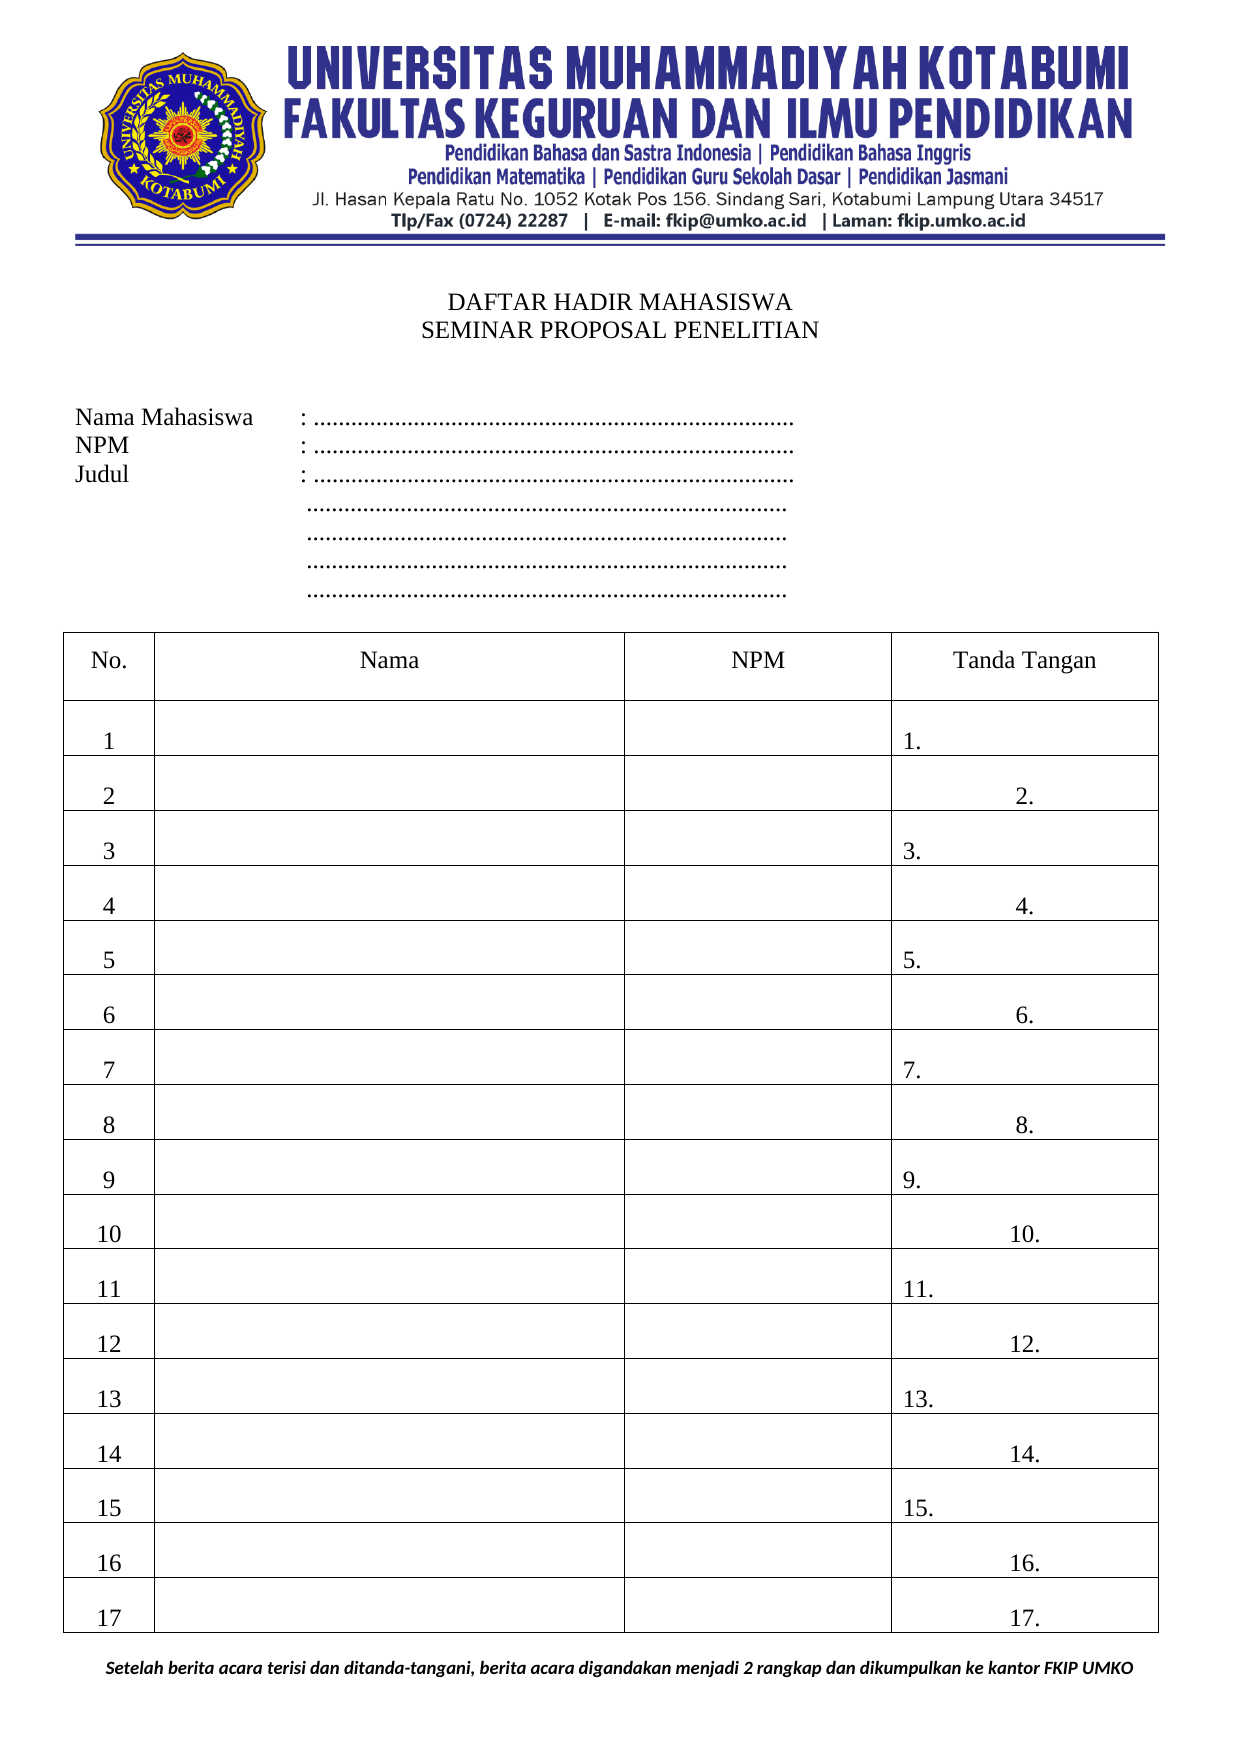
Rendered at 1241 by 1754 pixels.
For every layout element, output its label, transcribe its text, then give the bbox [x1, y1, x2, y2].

table_cell 9 [64, 1140, 154, 1193]
table_cell [625, 1523, 891, 1577]
table_cell [625, 1195, 891, 1248]
table_cell 11 [64, 1249, 154, 1303]
table_cell [625, 921, 891, 974]
text Judul : ............................................................................. [75, 459, 1165, 488]
table_cell [155, 811, 624, 865]
text ............................................................................. [75, 574, 1165, 603]
text ............................................................................. [75, 488, 1165, 517]
table_cell [625, 1414, 891, 1467]
text NPM : ............................................................................. [75, 431, 1165, 459]
table_cell 16 [64, 1523, 154, 1577]
table_cell [155, 866, 624, 919]
table_header NPM [625, 633, 891, 700]
table_cell 1 [64, 701, 154, 755]
table_cell 5 [64, 921, 154, 974]
table_cell 7. [892, 1030, 1158, 1084]
table_cell 8. [892, 1085, 1158, 1139]
table_cell [625, 1249, 891, 1303]
table_header No. [64, 633, 154, 700]
table_cell 11. [892, 1249, 1158, 1303]
table_cell 13 [64, 1359, 154, 1413]
table_cell [155, 756, 624, 810]
table_cell 6 [64, 975, 154, 1029]
table_cell [625, 866, 891, 919]
table_cell 4. [892, 866, 1158, 919]
table_cell [155, 975, 624, 1029]
table_cell [155, 1359, 624, 1413]
picture [75, 46, 1166, 246]
table_cell [155, 1140, 624, 1193]
table_cell [155, 1085, 624, 1139]
table_cell [155, 1195, 624, 1248]
table_cell [625, 1140, 891, 1193]
table_cell 14 [64, 1414, 154, 1467]
table_cell [625, 1085, 891, 1139]
table_cell [625, 1469, 891, 1522]
table_cell [155, 921, 624, 974]
table_cell 13. [892, 1359, 1158, 1413]
table_cell 12 [64, 1304, 154, 1358]
table_cell [625, 975, 891, 1029]
table_cell [155, 1523, 624, 1577]
table_cell [625, 1359, 891, 1413]
text DAFTAR HADIR MAHASISWA [75, 287, 1165, 316]
table_cell [155, 1469, 624, 1522]
table_cell 1. [892, 701, 1158, 755]
table_cell 16. [892, 1523, 1158, 1577]
table_cell [155, 1304, 624, 1358]
table_cell 12. [892, 1304, 1158, 1358]
table_cell 17. [892, 1578, 1158, 1632]
table_cell 5. [892, 921, 1158, 974]
table_cell 10 [64, 1195, 154, 1248]
table_cell 17 [64, 1578, 154, 1632]
table_cell [155, 1414, 624, 1467]
table_cell 9. [892, 1140, 1158, 1193]
table_cell 10. [892, 1195, 1158, 1248]
table_cell [155, 1578, 624, 1632]
table_cell [625, 756, 891, 810]
text SEMINAR PROPOSAL PENELITIAN [75, 316, 1165, 344]
text Nama Mahasiswa : ............................................................................. [75, 402, 1165, 431]
table_cell 2. [892, 756, 1158, 810]
table_cell [155, 1030, 624, 1084]
table_cell [625, 701, 891, 755]
table_cell 2 [64, 756, 154, 810]
table_header Nama [155, 633, 624, 700]
table_cell 8 [64, 1085, 154, 1139]
table_header Tanda Tangan [892, 633, 1158, 700]
table_cell 14. [892, 1414, 1158, 1467]
table_cell 4 [64, 866, 154, 919]
table_cell [155, 701, 624, 755]
table_cell [155, 1249, 624, 1303]
table_cell [625, 1578, 891, 1632]
table_cell 3. [892, 811, 1158, 865]
table_cell [625, 811, 891, 865]
table_cell [625, 1030, 891, 1084]
table_cell [625, 1304, 891, 1358]
table_cell 7 [64, 1030, 154, 1084]
text ............................................................................. [75, 517, 1165, 546]
table_cell 15 [64, 1469, 154, 1522]
table_cell 6. [892, 975, 1158, 1029]
table_cell 15. [892, 1469, 1158, 1522]
text ............................................................................. [75, 546, 1165, 574]
table_cell 3 [64, 811, 154, 865]
